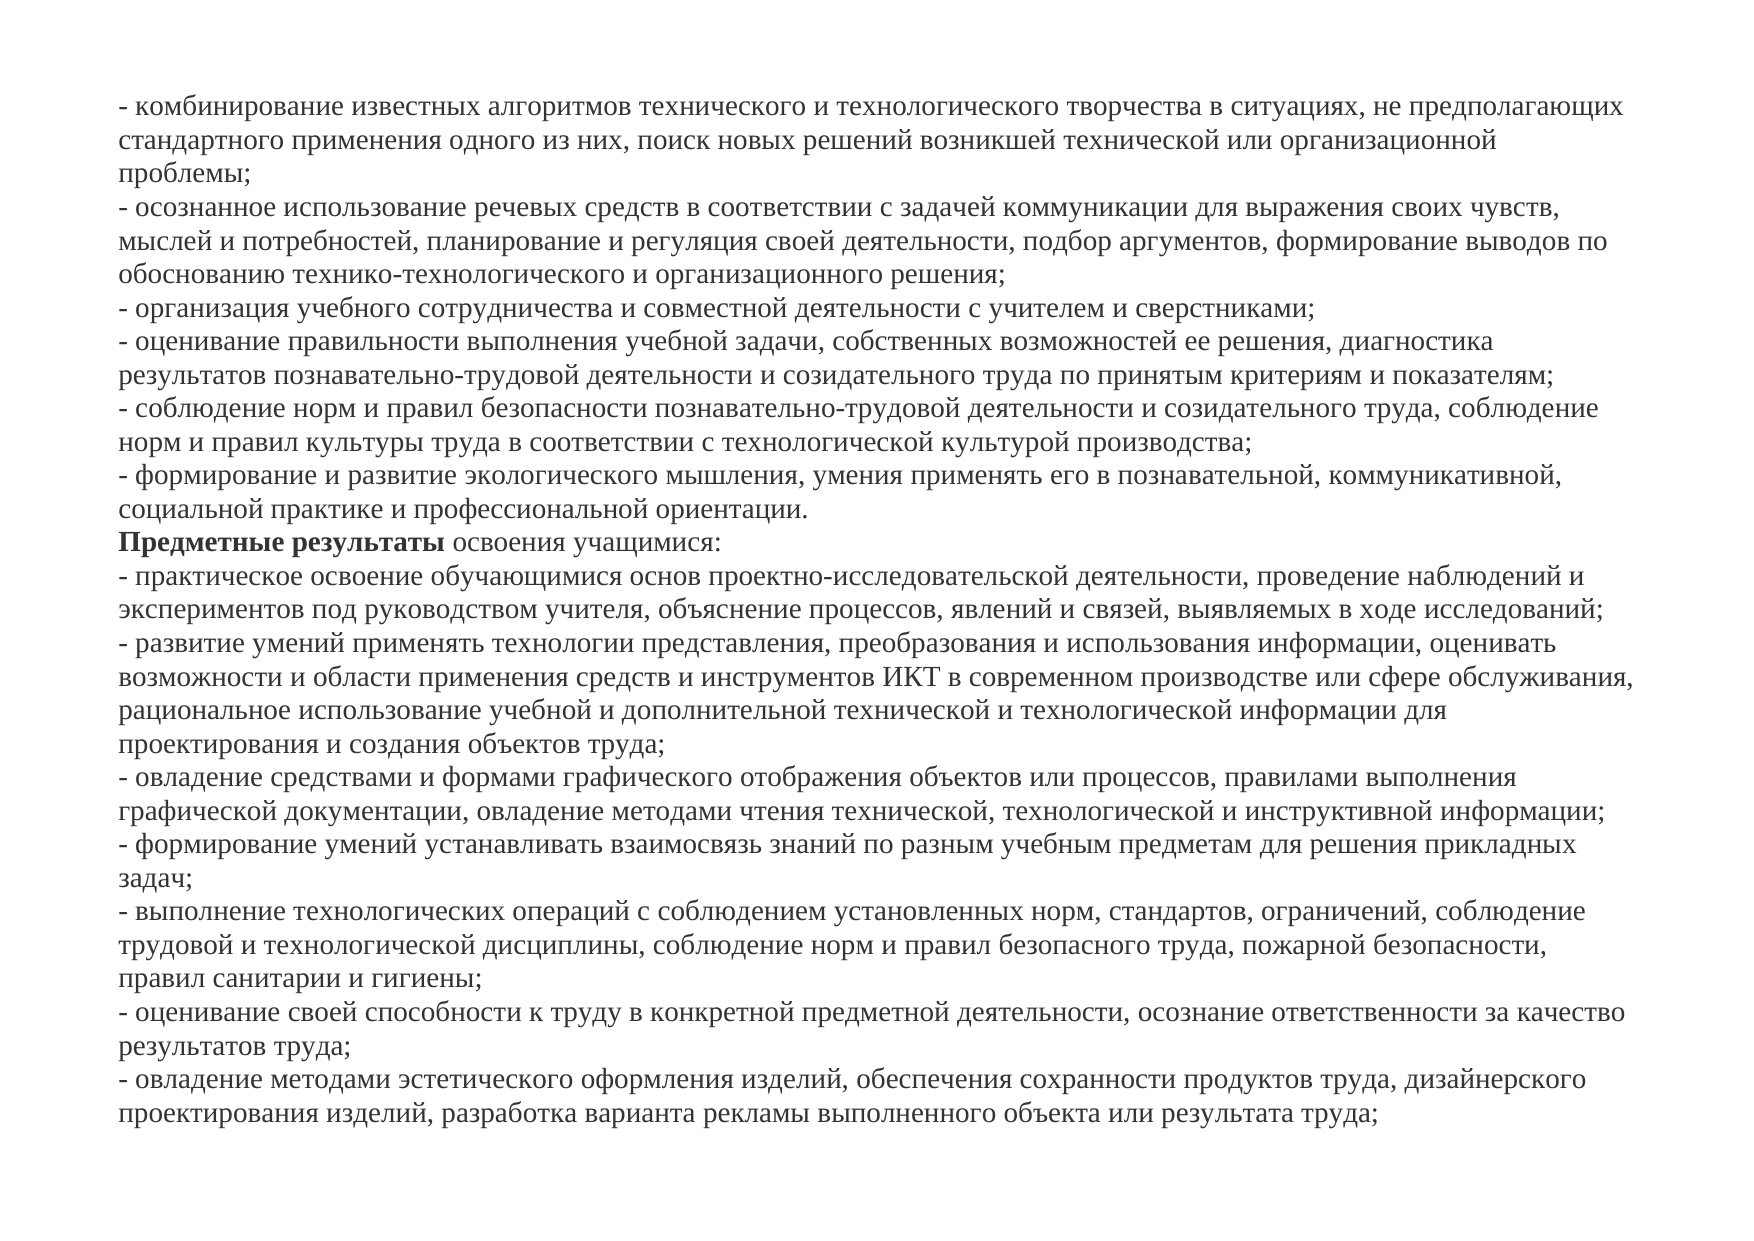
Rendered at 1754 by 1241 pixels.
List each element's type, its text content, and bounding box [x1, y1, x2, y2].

text - оценивание правильности выполнения учебной задачи, собственных возможностей ее решения, диагностика результатов познавательно-трудовой деятельности и созидательного труда по принятым критериям и показателям; [118, 424, 1636, 491]
text - овладение средствами и формами графического отображения объектов или процессов, правилами выполнения графической документации, овладение методами чтения технической, технологической и инструктивной информации; [118, 860, 1636, 927]
text - формирование и развитие экологического мышления, умения применять его в познавательной, коммуникативной, социальной практике и профессиональной ориентации. [118, 558, 1636, 625]
text - практическое освоение обучающимися основ проектно-исследовательской деятельности, проведение наблюдений и экспериментов под руководством учителя, объяснение процессов, явлений и связей, выявляемых в ходе исследований; [118, 659, 1636, 726]
text - самостоятельное определение цели своего обучения, постановка и формулировка для себя новых задач в учебе и познавательной деятельности; [118, 88, 1636, 156]
text - выполнение технологических операций с соблюдением установленных норм, стандартов, ограничений, соблюдение трудовой и технологической дисциплины, соблюдение норм и правил безопасного труда, пожарной безопасности, правил санитарии и гигиены; [118, 994, 1636, 1095]
text - организация учебного сотрудничества и совместной деятельности с учителем и сверстниками; [118, 390, 1636, 424]
text - алгоритмизированное планирование процесса познавательной деятельности; [118, 156, 1636, 189]
text - осознанное использование речевых средств в соответствии с задачей коммуникации для выражения своих чувств, мыслей и потребностей, планирование и регуляция своей деятельности, подбор аргументов, формирование выводов по обоснованию технико-технологического и организационного решения; [118, 290, 1636, 390]
text - развитие умений применять технологии представления, преобразования и использования информации, оценивать возможности и области применения средств и инструментов ИКТ в современном производстве или сфере обслуживания, рациональное использование учебной и дополнительной технической и технологической информации для проектирования и создания объектов труда; [118, 726, 1636, 860]
text - комбинирование известных алгоритмов технического и технологического творчества в ситуациях, не предполагающих стандартного применения одного из них, поиск новых решений возникшей технической или организационной проблемы; [118, 189, 1636, 290]
text - соблюдение норм и правил безопасности познавательно-трудовой деятельности и созидательного труда, соблюдение норм и правил культуры труда в соответствии с технологической культурой производства; [118, 491, 1636, 558]
text Предметные результаты освоения учащимися: [118, 625, 1636, 659]
text - формирование умений устанавливать взаимосвязь знаний по разным учебным предметам для решения прикладных задач; [118, 927, 1636, 994]
